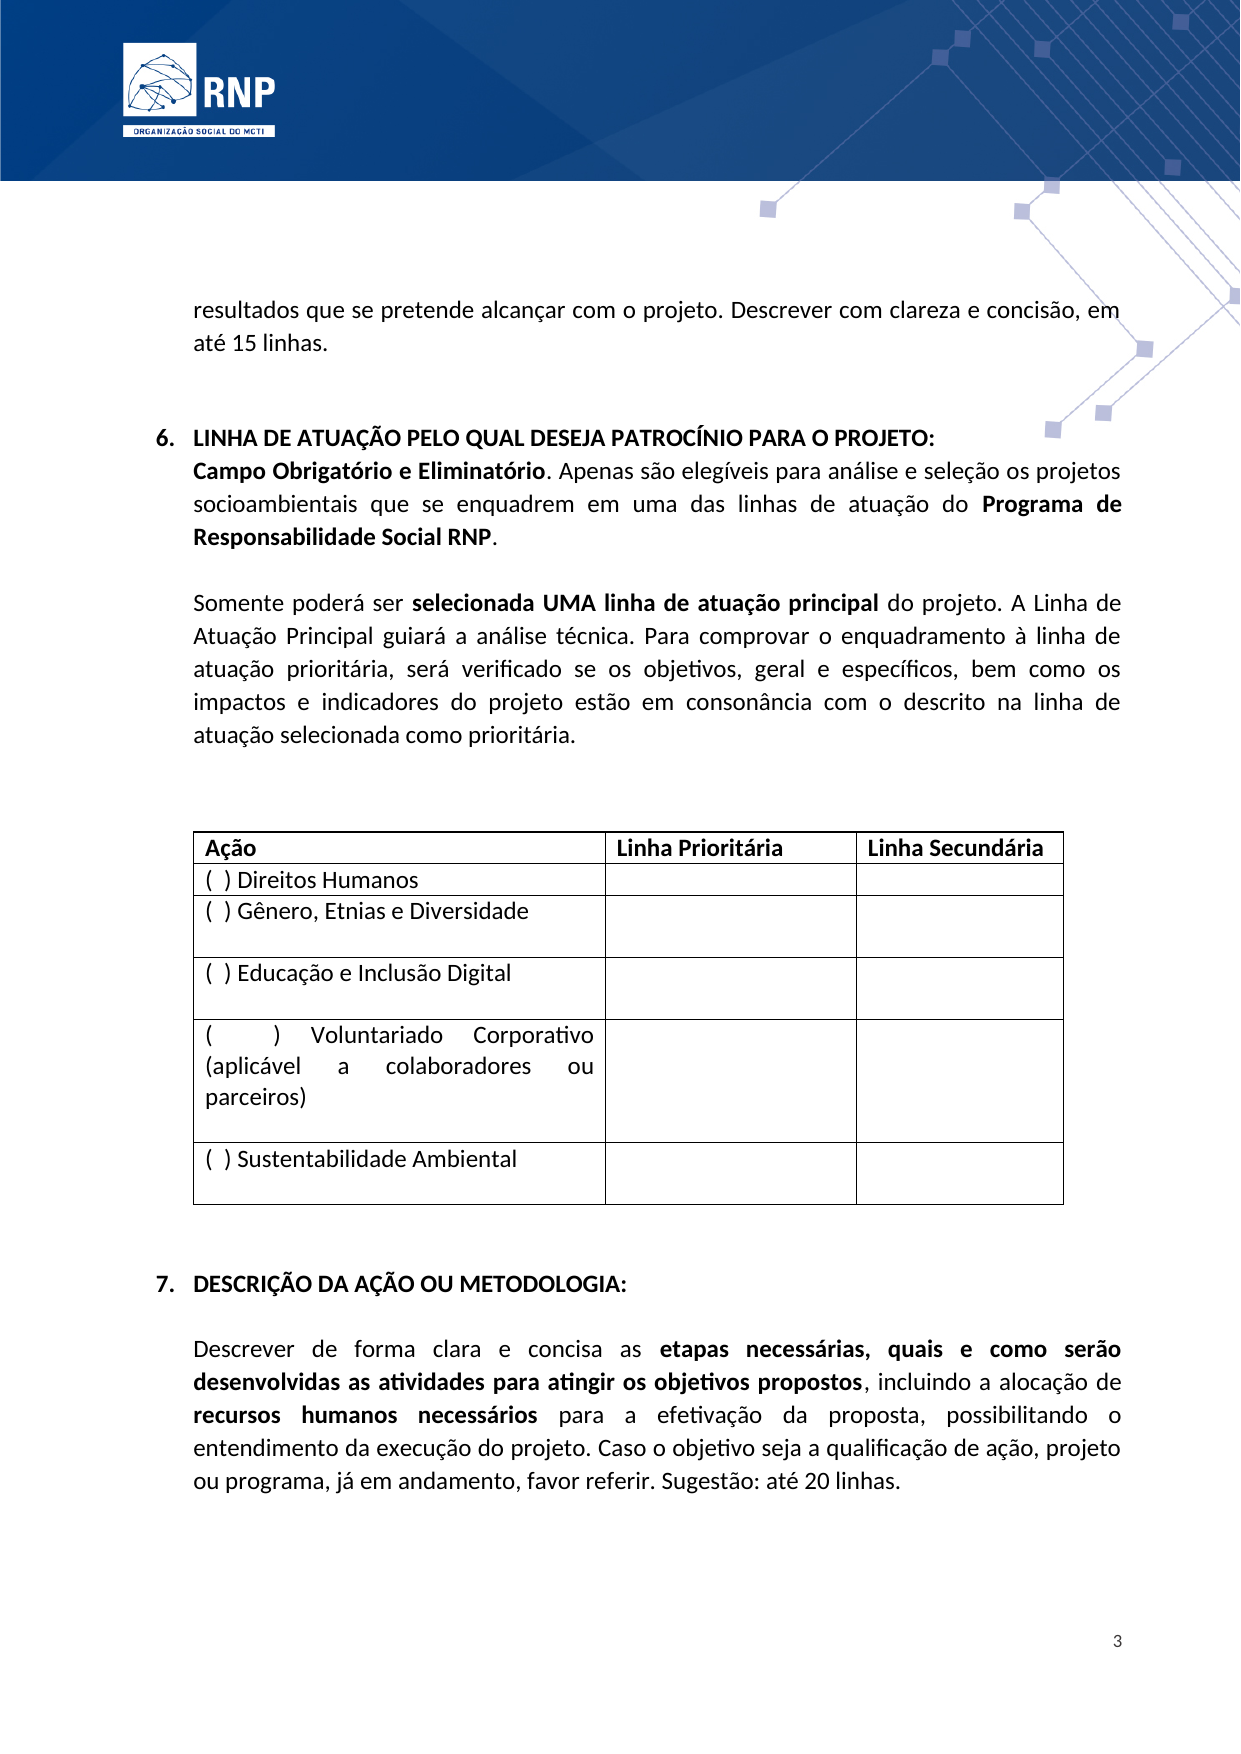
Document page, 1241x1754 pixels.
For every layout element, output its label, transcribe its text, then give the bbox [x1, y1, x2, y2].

table_cell ( ) Sustentabilidade Ambiental [194, 1143, 605, 1204]
table_cell [606, 958, 856, 1019]
list LINHA DE ATUAÇÃO PELO QUAL DESEJA PATROCÍNIO PARA O PROJETO: [156, 423, 1122, 453]
table_cell [606, 896, 856, 957]
table_cell [857, 1143, 1063, 1204]
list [193, 294, 1122, 357]
table_cell ( ) Educação e Inclusão Digital [194, 958, 605, 1019]
picture [0, 0, 1240, 1754]
list Campo Obrigatório e Eliminatório. Apenas são elegíveis para análise e seleção os projetos socioambientais que se enquadrem em uma das linhas de atuação do Programa de Responsabilidade Social RNP. [193, 456, 1122, 552]
table_cell ( ) Gênero, Etnias e Diversidade [194, 896, 605, 957]
table_cell ( ) Direitos Humanos [194, 864, 605, 894]
table_cell [857, 896, 1063, 957]
table_cell [606, 1020, 856, 1142]
table_cell [857, 1020, 1063, 1142]
list Descrever de forma clara e concisa as etapas necessárias, quais e como serão desenvolvidas as atividades para atingir os objetivos propostos, incluindo a alocação de recursos humanos necessários para a efetivação da proposta, possibilitando o entendimento da execução do projeto. Caso o objetivo seja a qualificação de ação, projeto ou programa, já em andamento, favor referir. Sugestão: até 20 linhas. [193, 1301, 1122, 1496]
table_cell [606, 864, 856, 894]
table_cell ( ) Voluntariado Corporativo (aplicável a colaboradores ou parceiros) [194, 1020, 605, 1142]
table_cell [606, 1143, 856, 1204]
table_header Linha Prioritária [606, 833, 856, 863]
table_cell [857, 864, 1063, 894]
list Somente poderá ser selecionada UMA linha de atuação principal do projeto. A Linha de Atuação Principal guiará a análise técnica. Para comprovar o enquadramento à linha de atuação prioritária, será verificado se os objetivos, geral e específicos, bem como os impactos e indicadores do projeto estão em consonância com o descrito na linha de atuação selecionada como prioritária. [193, 587, 1122, 749]
list DESCRIÇÃO DA AÇÃO OU METODOLOGIA: [156, 1268, 1122, 1298]
table_cell [857, 958, 1063, 1019]
table_header Ação [194, 833, 605, 863]
table_header Linha Secundária [857, 833, 1063, 863]
